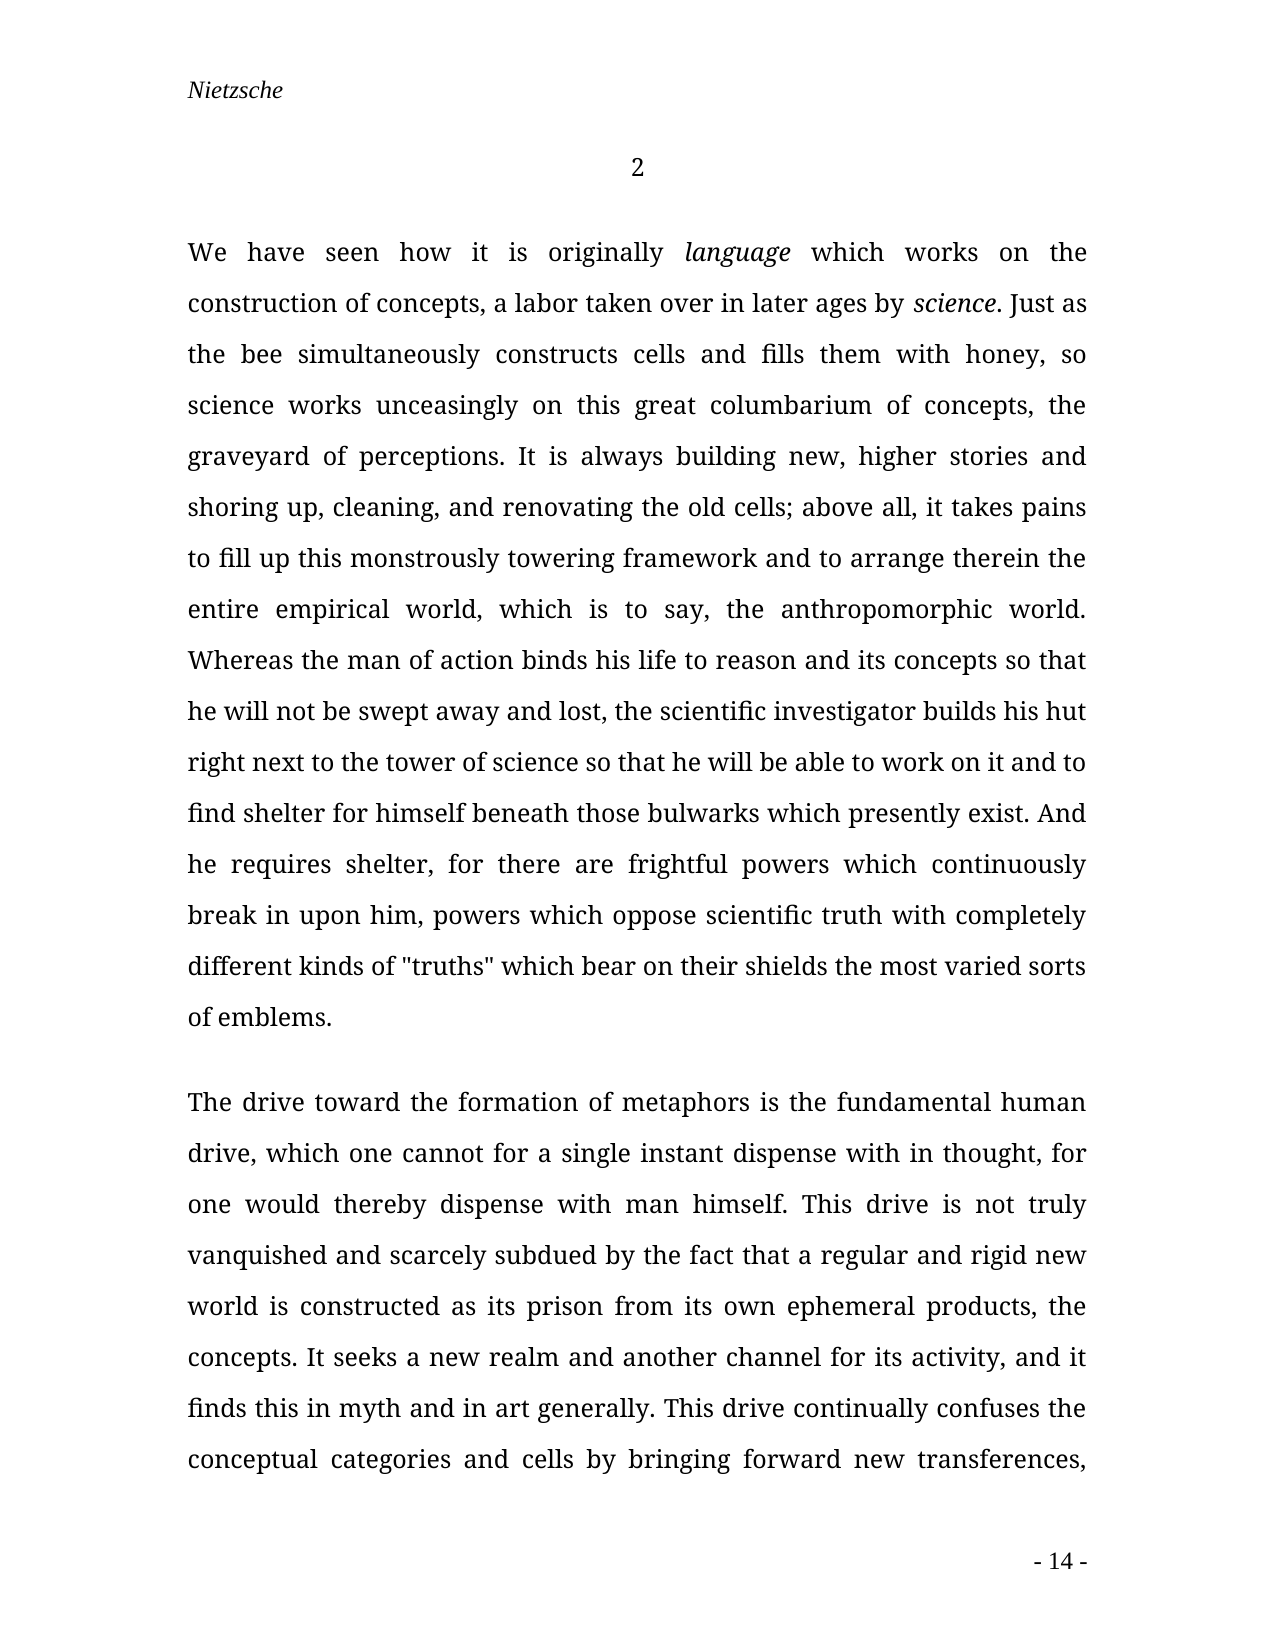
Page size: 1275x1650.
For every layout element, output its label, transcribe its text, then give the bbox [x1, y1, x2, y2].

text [187, 1084, 1087, 1476]
text We have seen how it is originally language which works on the construction of concepts, a labor taken over in later ages by science. Just as the bee simultaneously constructs cells and fills them with honey, so science works unceasingly on this great columbarium of concepts, the graveyard of perceptions. It is always building new, higher stories and shoring up, cleaning, and renovating the old cells; above all, it takes pains to fill up this monstrously towering framework and to arrange therein the entire empirical world, which is to say, the anthropomorphic world. Whereas the man of action binds his life to reason and its concepts so that he will not be swept away and lost, the scientific investigator builds his hut right next to the tower of science so that he will be able to work on it and to find shelter for himself beneath those bulwarks which presently exist. And he requires shelter, for there are frightful powers which continuously break in upon him, powers which oppose scientific truth with completely different kinds of "truths" which bear on their shields the most varied sorts of emblems. [187, 234, 1087, 1034]
text 2 [187, 150, 1087, 184]
